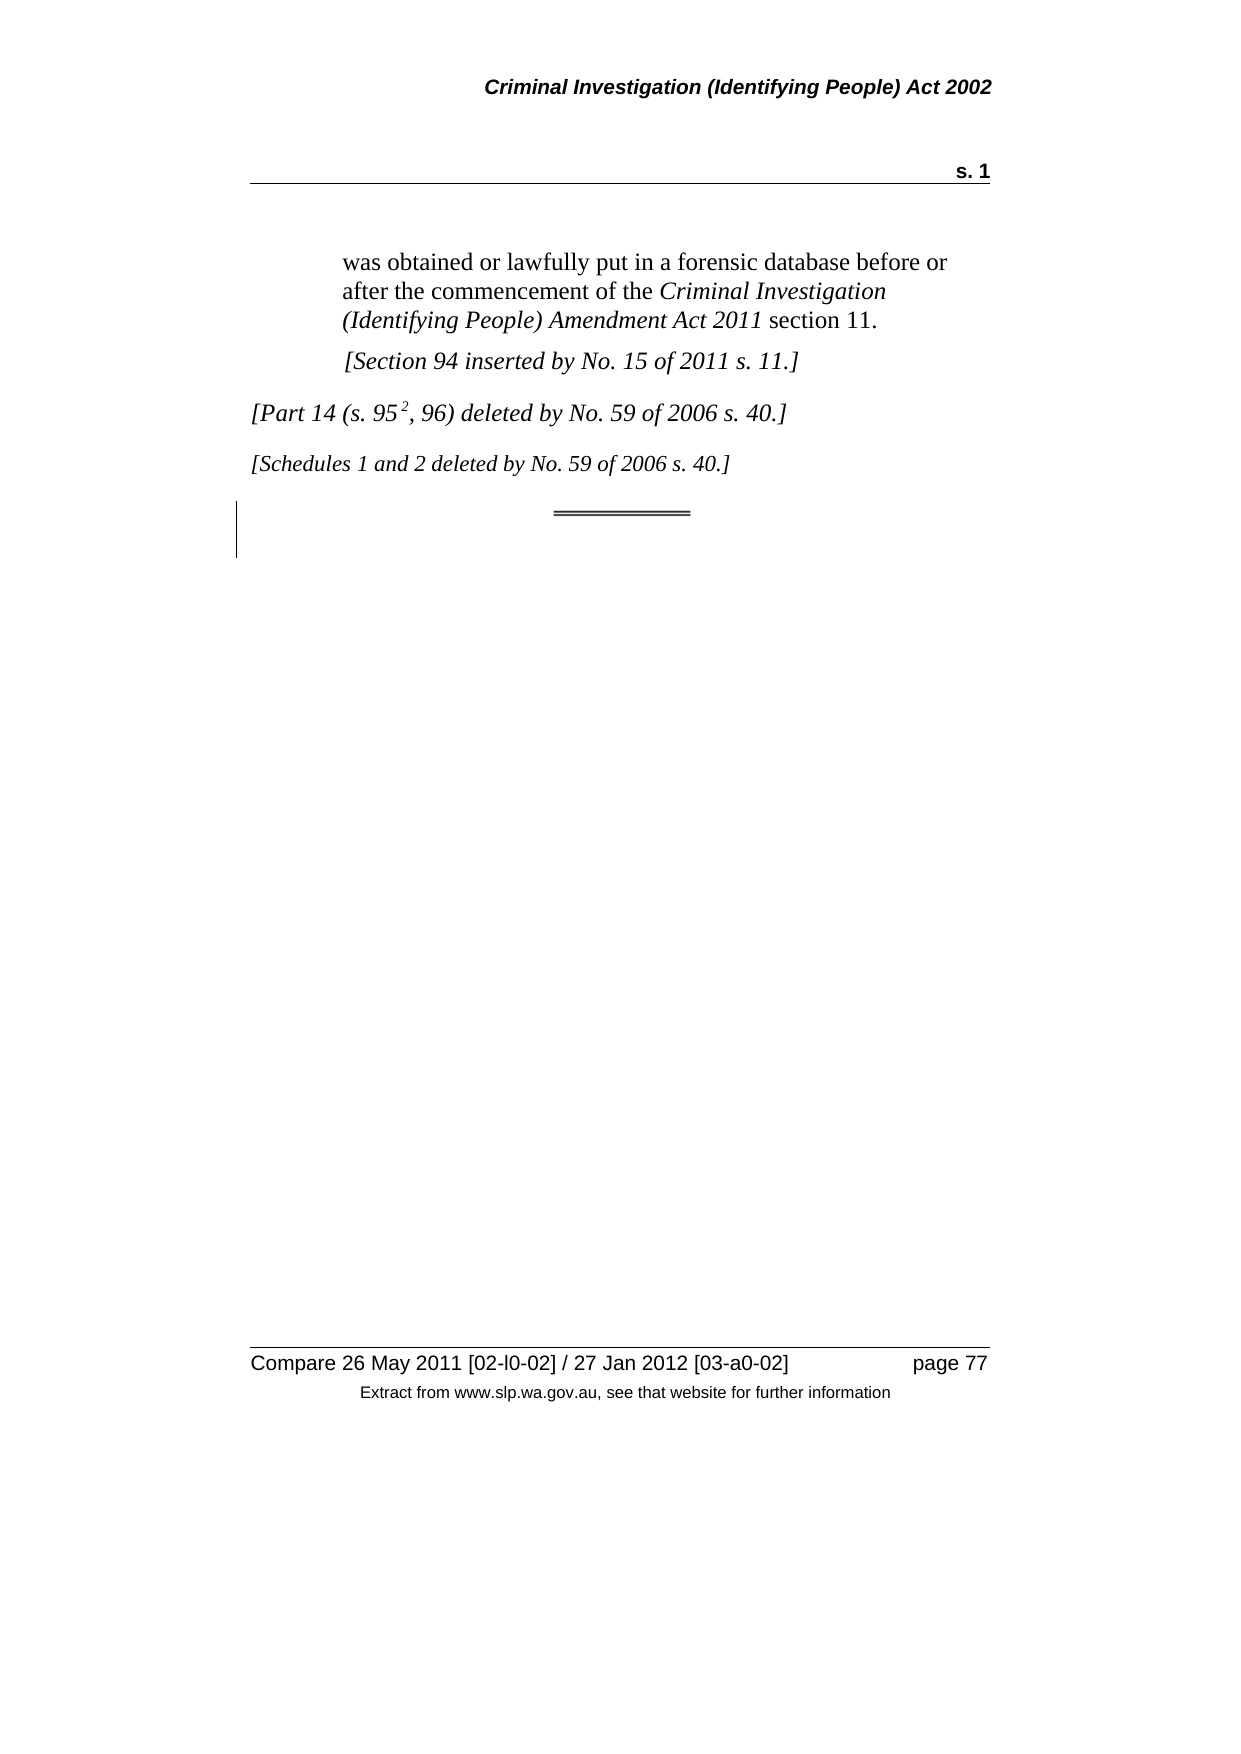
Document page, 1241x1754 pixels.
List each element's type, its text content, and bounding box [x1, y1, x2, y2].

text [250, 247, 990, 334]
text [Schedules 1 and 2 deleted by No. 59 of 2006 s. 40.] [250, 449, 990, 476]
text [Section 94 inserted by No. 15 of 2011 s. 11.] [250, 346, 990, 375]
picture [543, 501, 697, 529]
text [Part 14 (s. 95 2, 96) deleted by No. 59 of 2006 s. 40.] [250, 398, 990, 427]
